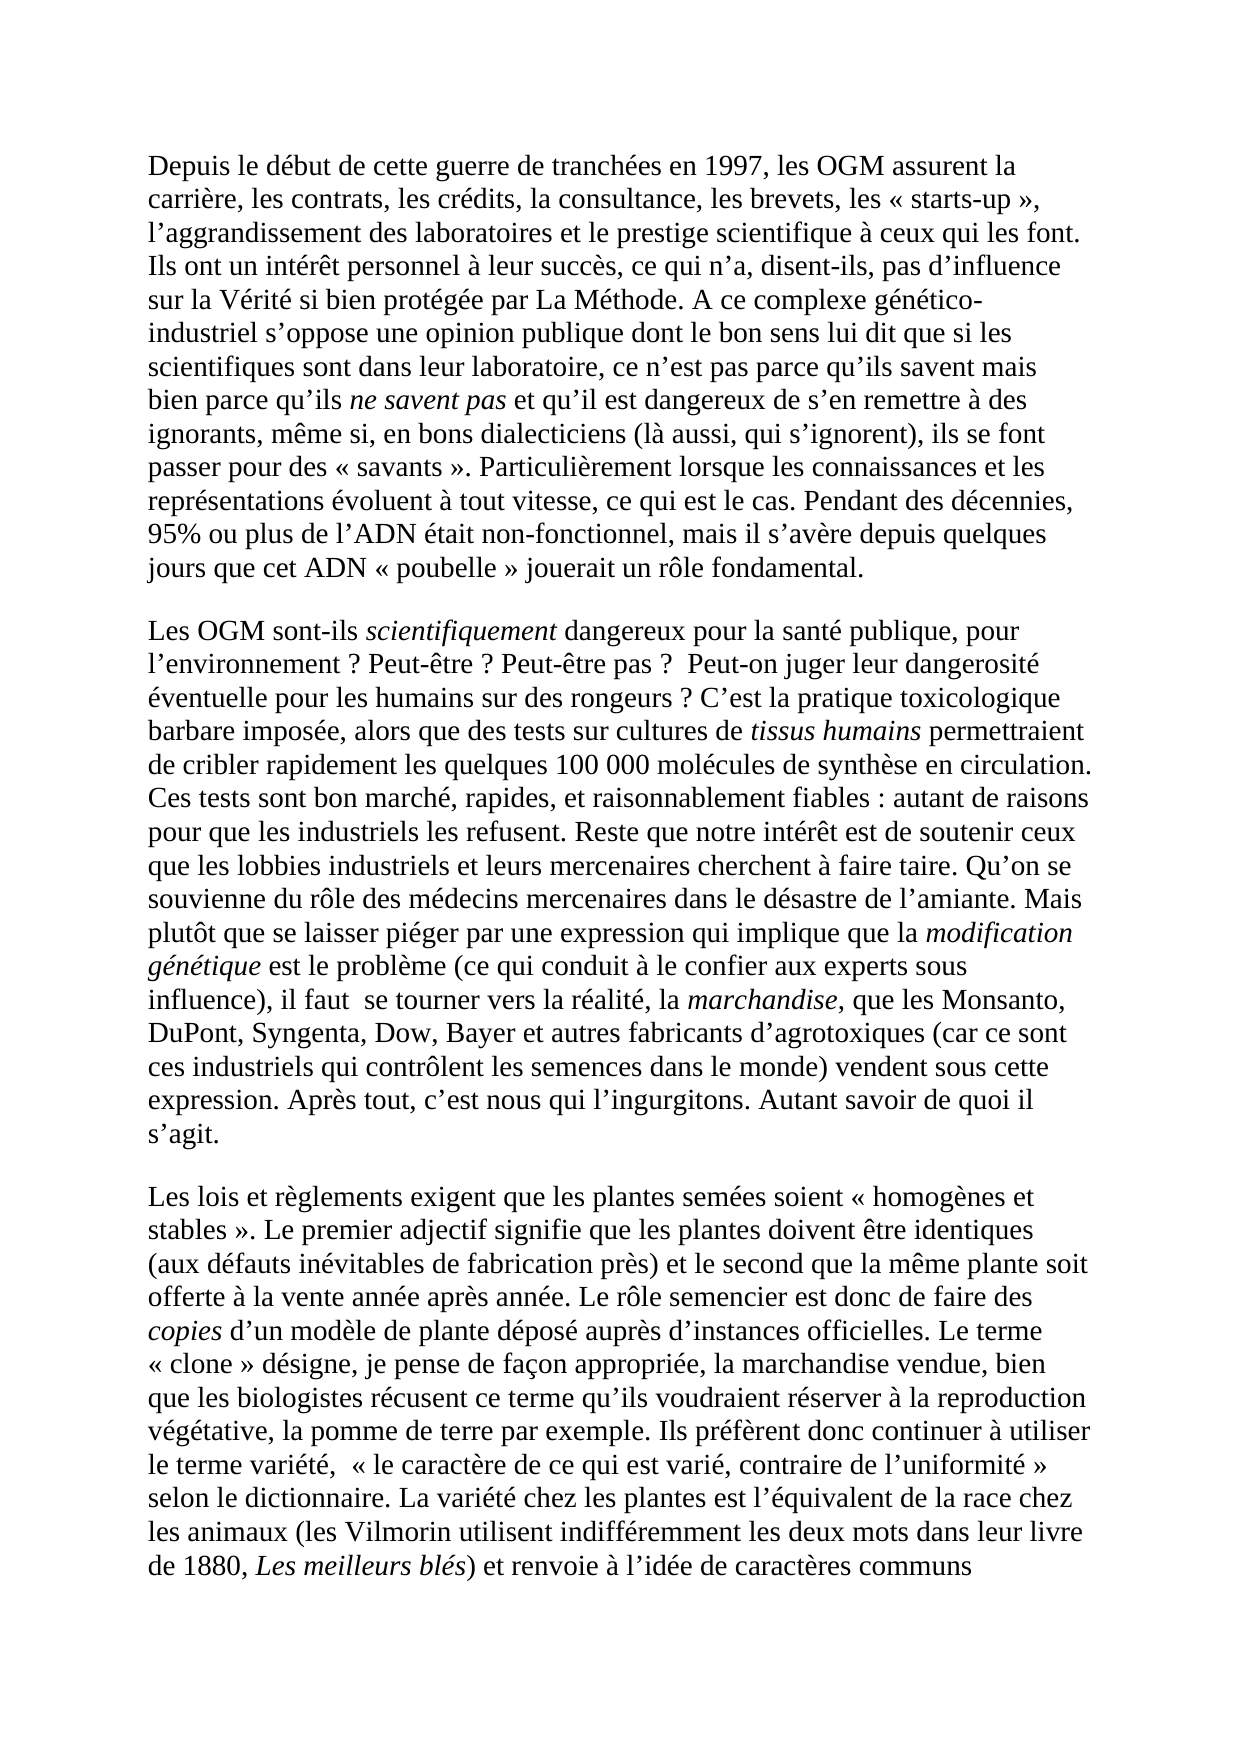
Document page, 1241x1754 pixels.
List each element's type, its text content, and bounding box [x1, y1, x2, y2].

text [148, 1179, 1093, 1581]
text Les OGM sont-ils scientifiquement dangereux pour la santé publique, pour l’environnement ? Peut-être ? Peut-être pas ? Peut-on juger leur dangerosité éventuelle pour les humains sur des rongeurs ? C’est la pratique toxicologique barbare imposée, alors que des tests sur cultures de tissus humains permettraient de cribler rapidement les quelques 100 000 molécules de synthèse en circulation. Ces tests sont bon marché, rapides, et raisonnablement fiables : autant de raisons pour que les industriels les refusent. Reste que notre intérêt est de soutenir ceux que les lobbies industriels et leurs mercenaires cherchent à faire taire. Qu’on se souvienne du rôle des médecins mercenaires dans le désastre de l’amiante. Mais plutôt que se laisser piéger par une expression qui implique que la modification génétique est le problème (ce qui conduit à le confier aux experts sous influence), il faut se tourner vers la réalité, la marchandise, que les Monsanto, DuPont, Syngenta, Dow, Bayer et autres fabricants d’agrotoxiques (car ce sont ces industriels qui contrôlent les semences dans le monde) vendent sous cette expression. Après tout, c’est nous qui l’ingurgitons. Autant savoir de quoi il s’agit. [148, 613, 1093, 1149]
text Depuis le début de cette guerre de tranchées en 1997, les OGM assurent la carrière, les contrats, les crédits, la consultance, les brevets, les « starts-up », l’aggrandissement des laboratoires et le prestige scientifique à ceux qui les font. Ils ont un intérêt personnel à leur succès, ce qui n’a, disent-ils, pas d’influence sur la Vérité si bien protégée par La Méthode. A ce complexe génético-industriel s’oppose une opinion publique dont le bon sens lui dit que si les scientifiques sont dans leur laboratoire, ce n’est pas parce qu’ils savent mais bien parce qu’ils ne savent pas et qu’il est dangereux de s’en remettre à des ignorants, même si, en bons dialecticiens (là aussi, qui s’ignorent), ils se font passer pour des « savants ». Particulièrement lorsque les connaissances et les représentations évoluent à tout vitesse, ce qui est le cas. Pendant des décennies, 95% ou plus de l’ADN était non-fonctionnel, mais il s’avère depuis quelques jours que cet ADN « poubelle » jouerait un rôle fondamental. [148, 148, 1093, 584]
